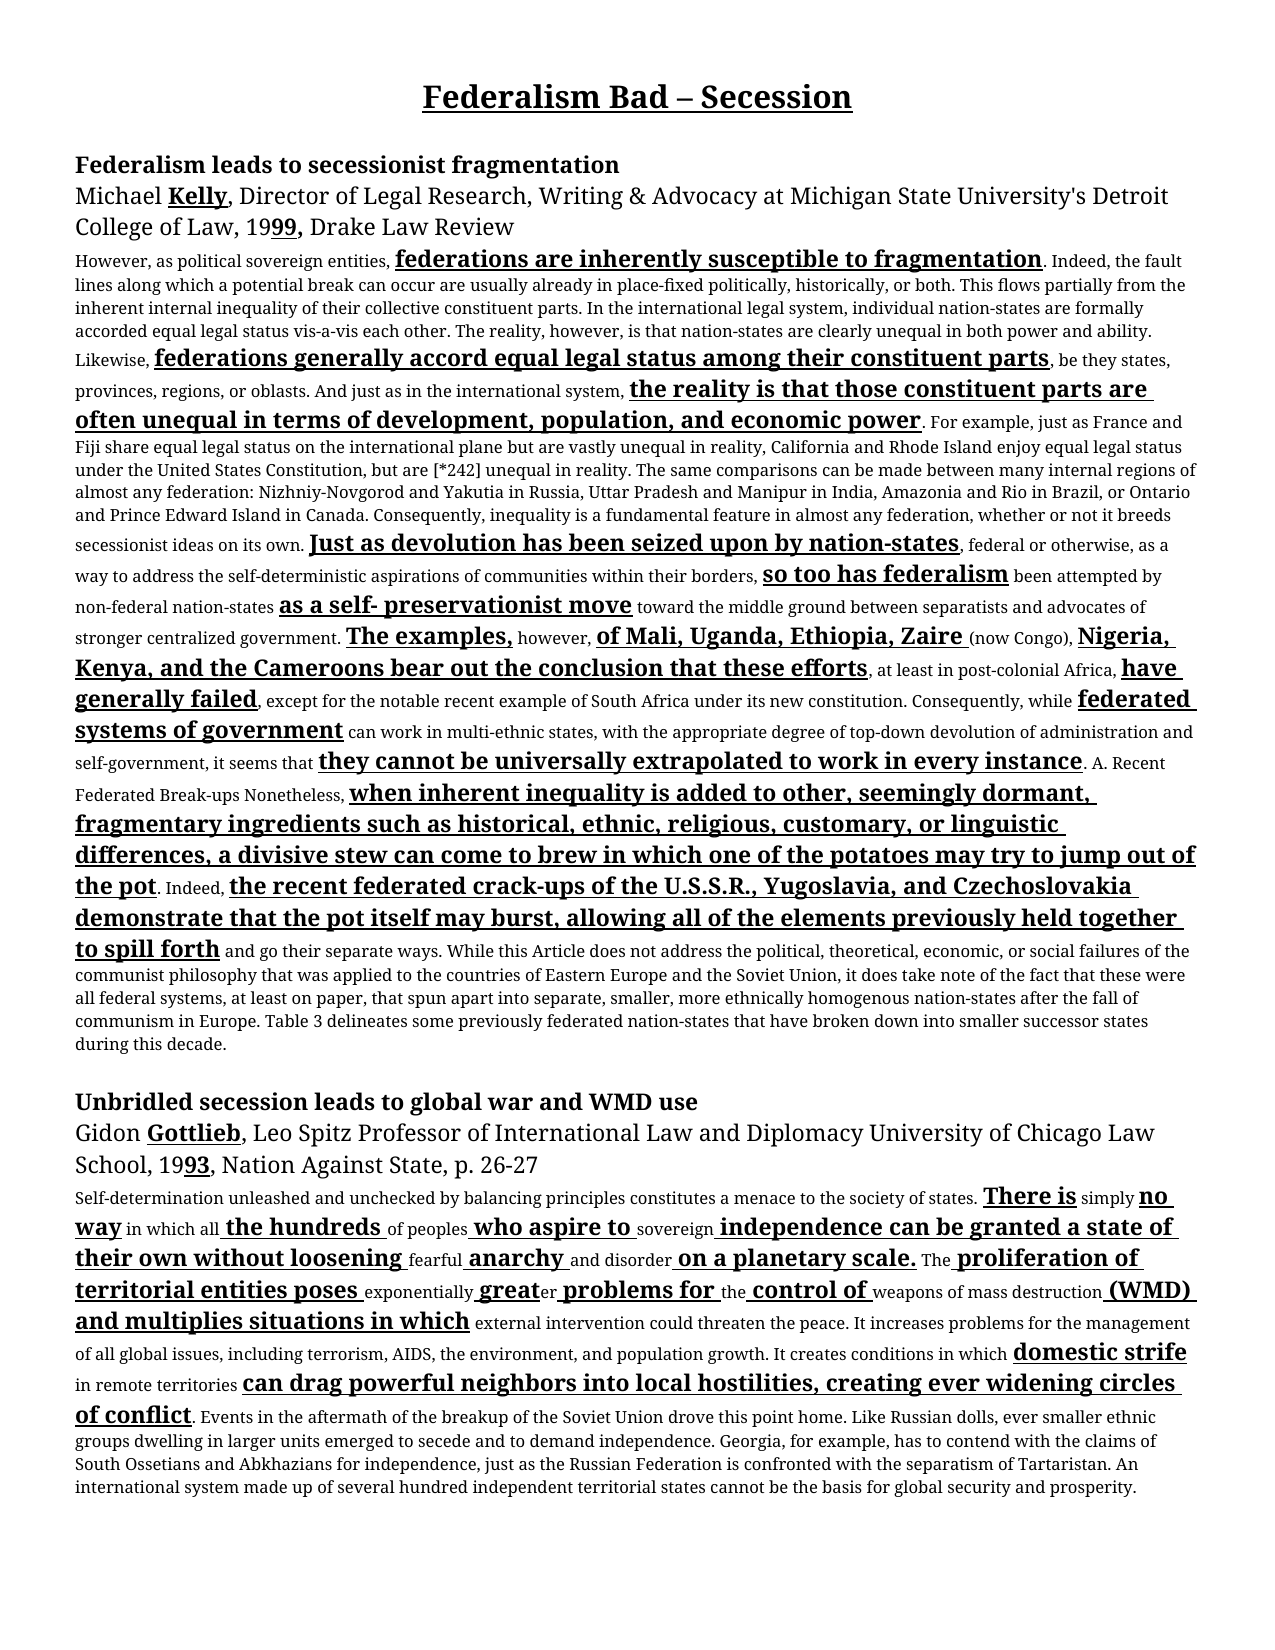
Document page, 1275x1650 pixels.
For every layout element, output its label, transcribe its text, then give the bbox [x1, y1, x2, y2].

text Michael Kelly, Director of Legal Research, Writing & Advocacy at Michigan State University's Detroit College of Law, 1999, Drake Law Review [75, 180, 1200, 243]
text Unbridled secession leads to global war and WMD use [75, 1086, 1200, 1117]
text However, as political sovereign entities, federations are inherently susceptible to fragmentation. Indeed, the fault lines along which a potential break can occur are usually already in place-fixed politically, historically, or both. This flows partially from the inherent internal inequality of their collective constituent parts. In the international legal system, individual nation-states are formally accorded equal legal status vis-a-vis each other. The reality, however, is that nation-states are clearly unequal in both power and ability. Likewise, federations generally accord equal legal status among their constituent parts, be they states, provinces, regions, or oblasts. And just as in the international system, the reality is that those constituent parts are often unequal in terms of development, population, and economic power. For example, just as France and Fiji share equal legal status on the international plane but are vastly unequal in reality, California and Rhode Island enjoy equal legal status under the United States Constitution, but are [*242] unequal in reality. The same comparisons can be made between many internal regions of almost any federation: Nizhniy-Novgorod and Yakutia in Russia, Uttar Pradesh and Manipur in India, Amazonia and Rio in Brazil, or Ontario and Prince Edward Island in Canada. Consequently, inequality is a fundamental feature in almost any federation, whether or not it breeds secessionist ideas on its own. Just as devolution has been seized upon by nation-states, federal or otherwise, as a way to address the self-deterministic aspirations of communities within their borders, so too has federalism been attempted by non-federal nation-states as a self- preservationist move toward the middle ground between separatists and advocates of stronger centralized government. The examples, however, of Mali, Uganda, Ethiopia, Zaire (now Congo), Nigeria, Kenya, and the Cameroons bear out the conclusion that these efforts, at least in post-colonial Africa, have generally failed, except for the notable recent example of South Africa under its new constitution. Consequently, while federated systems of government can work in multi-ethnic states, with the appropriate degree of top-down devolution of administration and self-government, it seems that they cannot be universally extrapolated to work in every instance. A. Recent Federated Break-ups Nonetheless, when inherent inequality is added to other, seemingly dormant, fragmentary ingredients such as historical, ethnic, religious, customary, or linguistic differences, a divisive stew can come to brew in which one of the potatoes may try to jump out of the pot. Indeed, the recent federated crack-ups of the U.S.S.R., Yugoslavia, and Czechoslovakia demonstrate that the pot itself may burst, allowing all of the elements previously held together to spill forth and go their separate ways. While this Article does not address the political, theoretical, economic, or social failures of the communist philosophy that was applied to the countries of Eastern Europe and the Soviet Union, it does take note of the fact that these were all federal systems, at least on paper, that spun apart into separate, smaller, more ethnically homogenous nation-states after the fall of communism in Europe. Table 3 delineates some previously federated nation-states that have broken down into smaller successor states during this decade. [75, 243, 1200, 1055]
text Federalism leads to secessionist fragmentation [75, 149, 1200, 180]
text Self-determination unleashed and unchecked by balancing principles constitutes a menace to the society of states. There is simply no way in which all the hundreds of peoples who aspire to sovereign independence can be granted a state of their own without loosening fearful anarchy and disorder on a planetary scale. The proliferation of territorial entities poses exponentially greater problems for the control of weapons of mass destruction (WMD) and multiplies situations in which external intervention could threaten the peace. It increases problems for the management of all global issues, including terrorism, AIDS, the environment, and population growth. It creates conditions in which domestic strife in remote territories can drag powerful neighbors into local hostilities, creating ever widening circles of conflict. Events in the aftermath of the breakup of the Soviet Union drove this point home. Like Russian dolls, ever smaller ethnic groups dwelling in larger units emerged to secede and to demand independence. Georgia, for example, has to contend with the claims of South Ossetians and Abkhazians for independence, just as the Russian Federation is confronted with the separatism of Tartaristan. An international system made up of several hundred independent territorial states cannot be the basis for global security and prosperity. [75, 1180, 1200, 1498]
subtitle Federalism Bad – Secession [75, 75, 1200, 118]
text Gidon Gottlieb, Leo Spitz Professor of International Law and Diplomacy University of Chicago Law School, 1993, Nation Against State, p. 26-27 [75, 1117, 1200, 1180]
